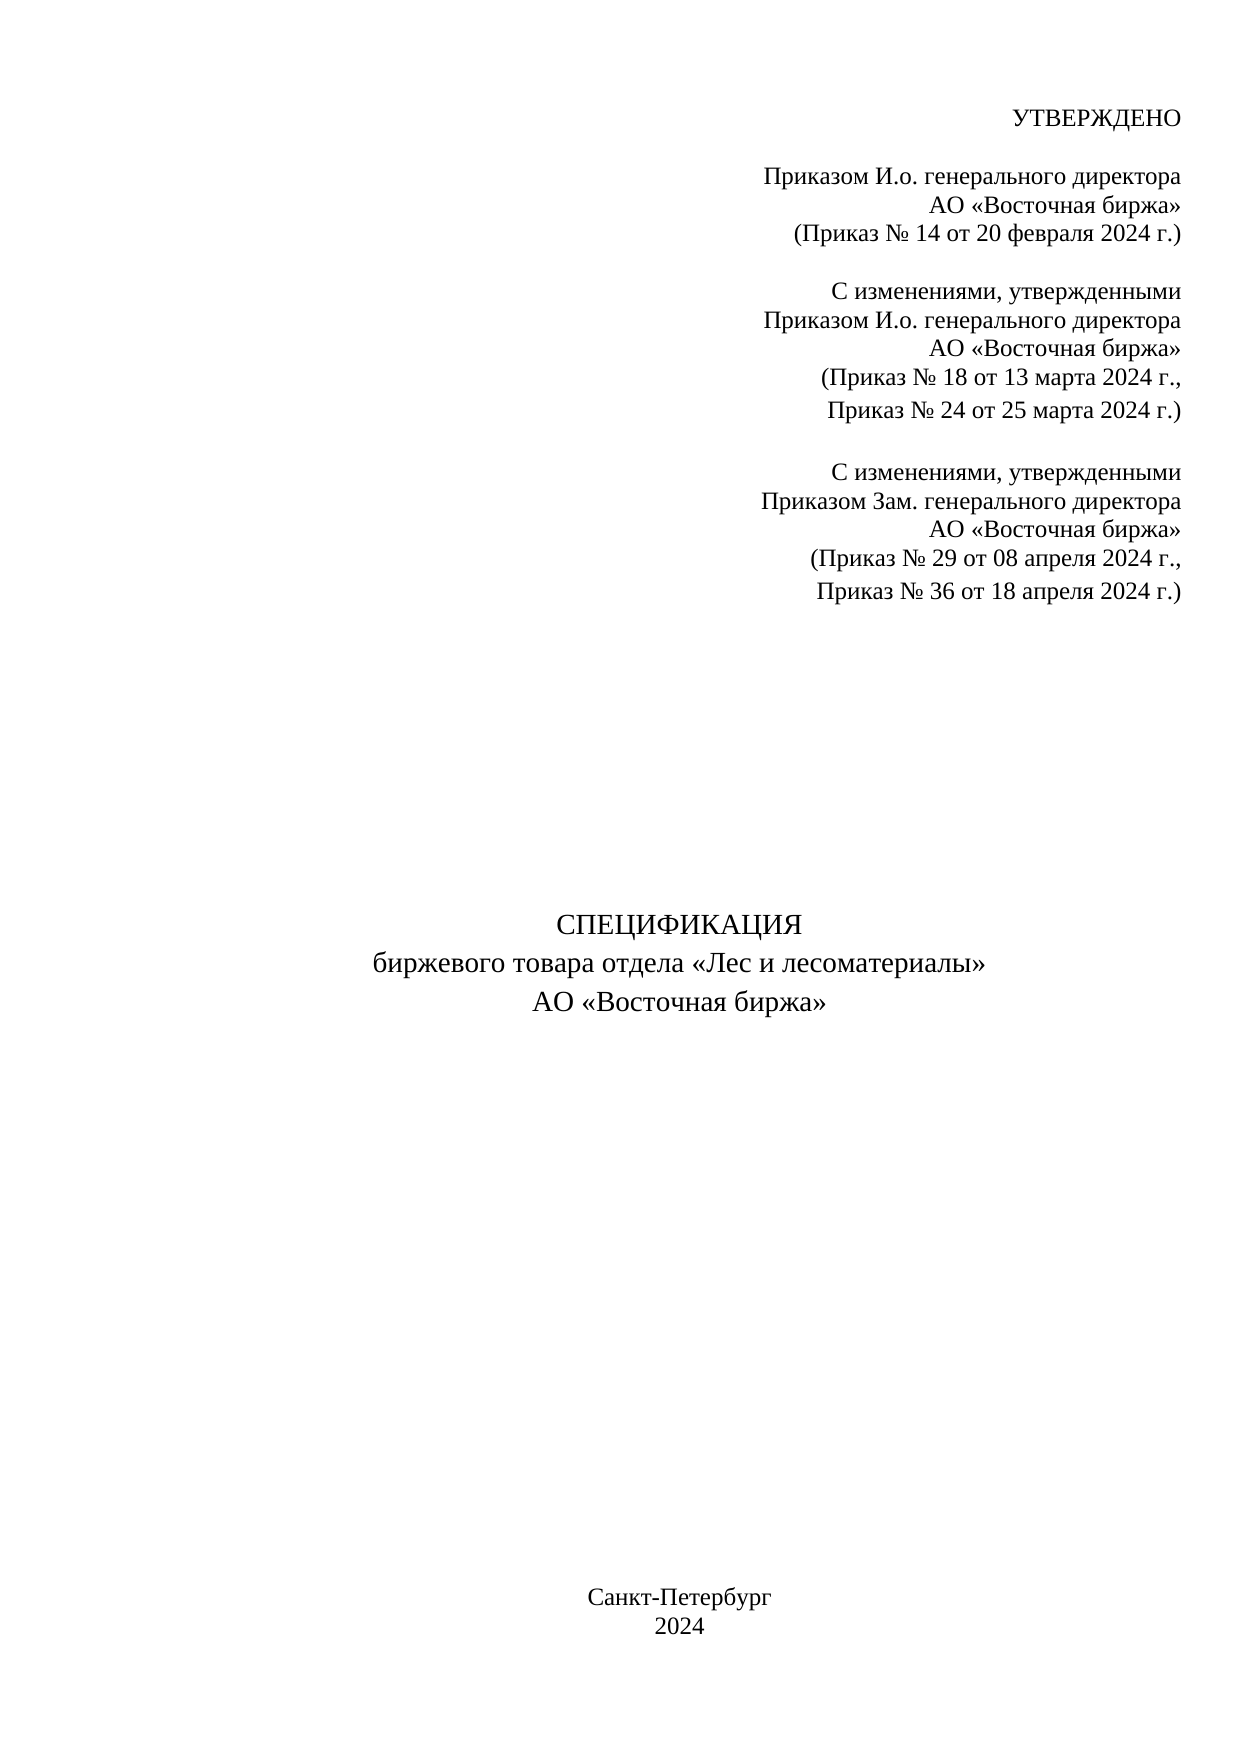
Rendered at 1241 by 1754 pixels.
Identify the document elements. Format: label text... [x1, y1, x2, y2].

text Приказом Зам. генерального директора [177, 486, 1181, 514]
text 2024 [177, 1611, 1181, 1639]
text УТВЕРЖДЕНО [177, 103, 1181, 132]
text С изменениями, утвержденными [177, 457, 1181, 486]
text (Приказ № 29 от 08 апреля 2024 г., [177, 543, 1181, 572]
text Приказ № 24 от 25 марта 2024 г.) [177, 395, 1181, 424]
text Приказом И.о. генерального директора [177, 161, 1181, 190]
text биржевого товара отдела «Лес и лесоматериалы» [177, 946, 1181, 979]
text (Приказ № 14 от 20 февраля 2024 г.) [177, 218, 1181, 247]
text Санкт-Петербург [177, 1582, 1181, 1611]
text АО «Восточная биржа» [177, 984, 1181, 1018]
text Приказом И.о. генерального директора [177, 305, 1181, 333]
text АО «Восточная биржа» [177, 514, 1181, 543]
text АО «Восточная биржа» [177, 333, 1181, 362]
text Приказ № 36 от 18 апреля 2024 г.) [177, 576, 1181, 605]
text АО «Восточная биржа» [177, 190, 1181, 218]
text С изменениями, утвержденными [177, 276, 1181, 305]
text СПЕЦИФИКАЦИЯ [177, 907, 1181, 941]
text (Приказ № 18 от 13 марта 2024 г., [177, 362, 1181, 391]
